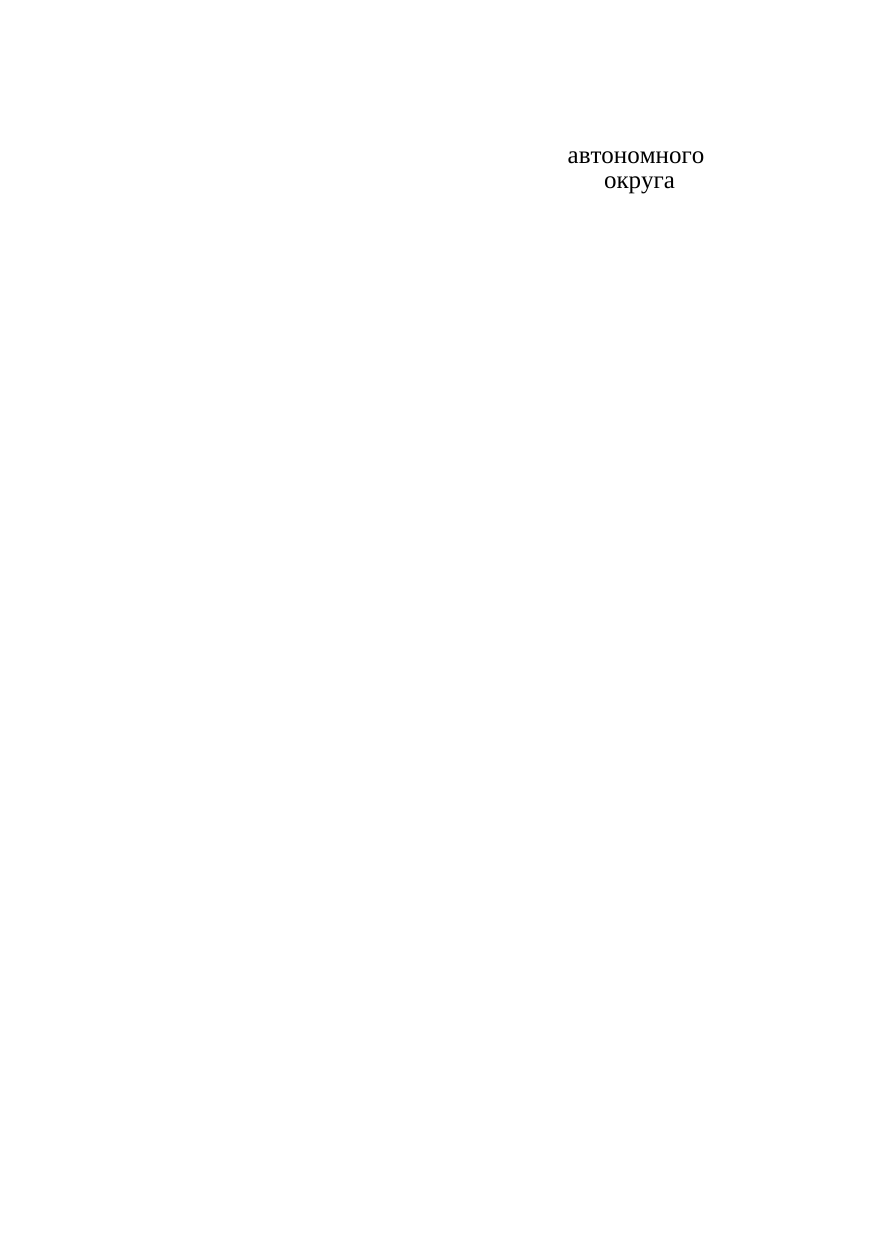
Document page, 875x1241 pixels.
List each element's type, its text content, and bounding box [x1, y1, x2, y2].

text округа [567, 169, 711, 194]
text автономного [567, 143, 711, 168]
